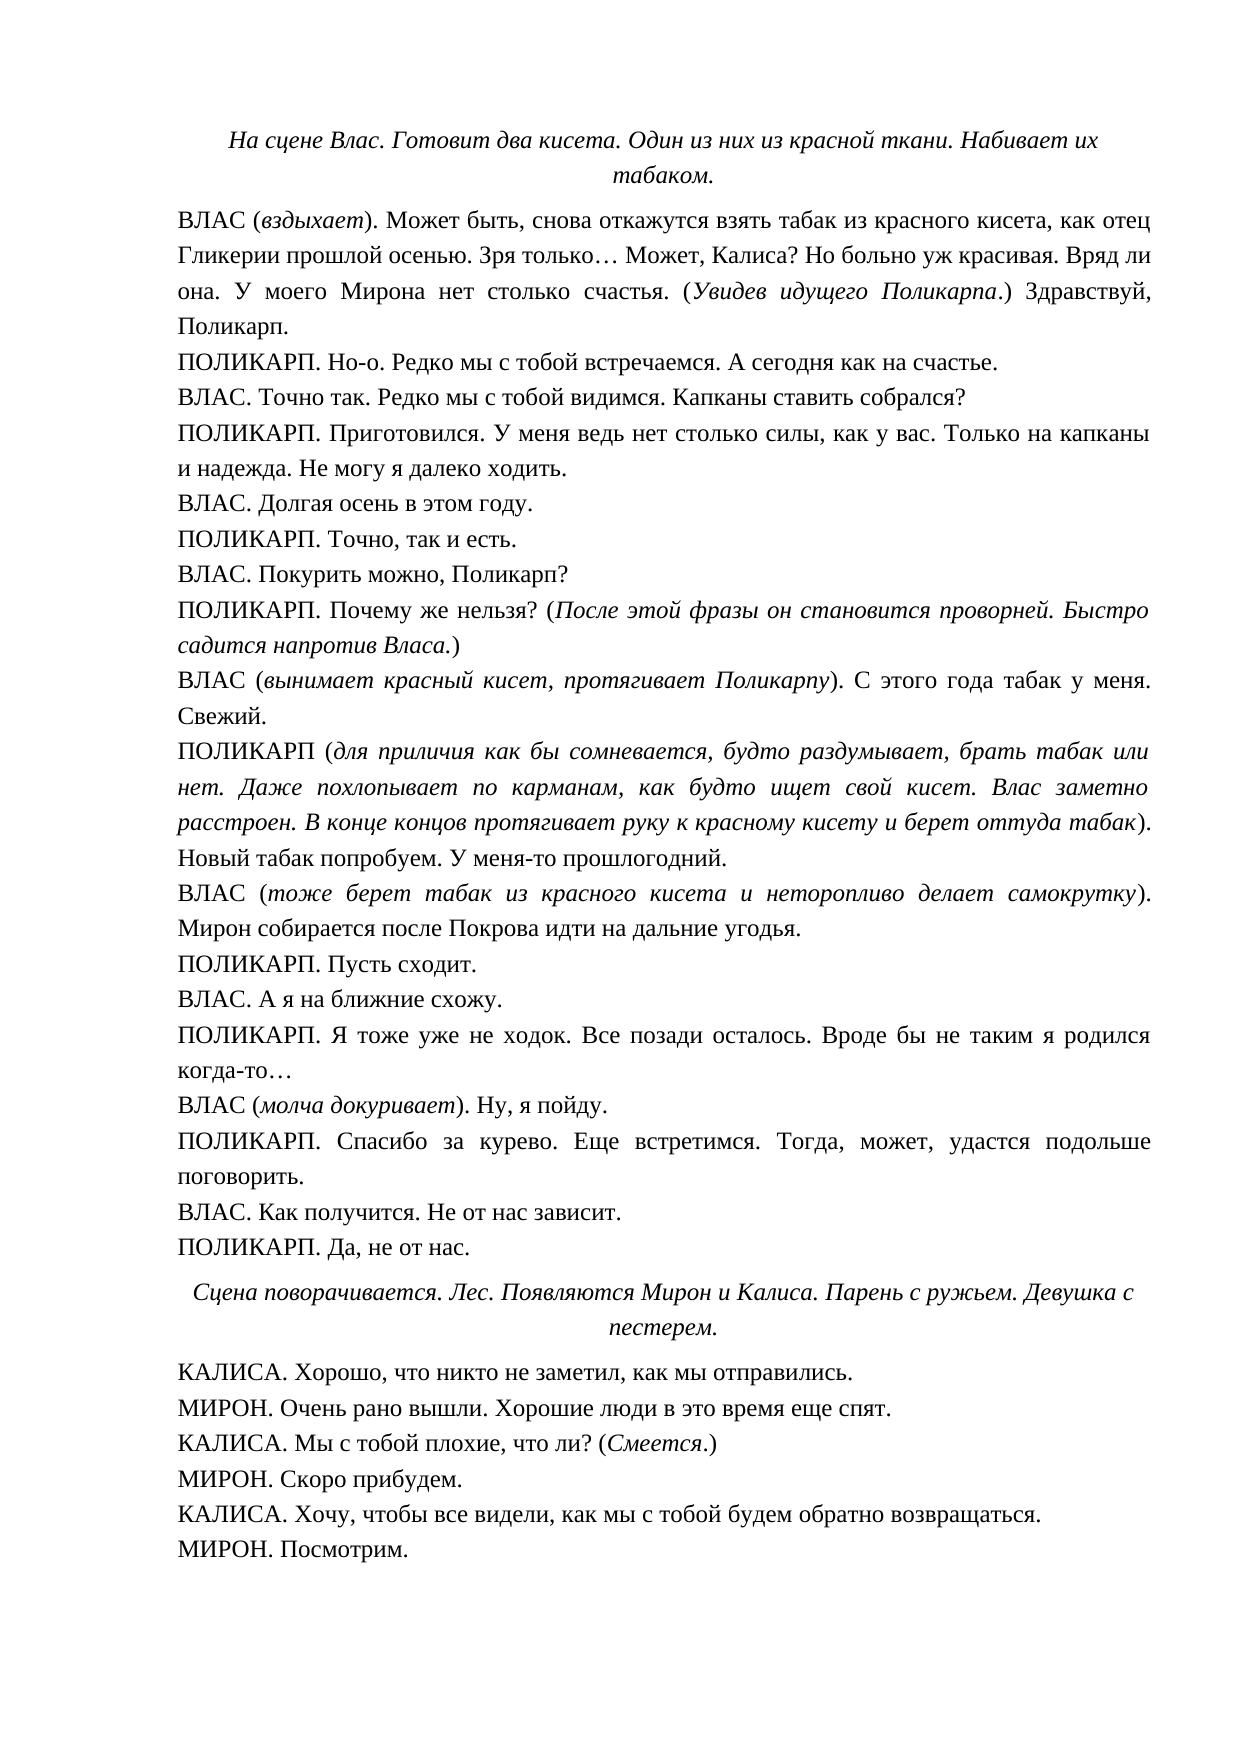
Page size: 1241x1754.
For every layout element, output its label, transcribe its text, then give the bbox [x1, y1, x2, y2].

text ВЛАС (тоже берет табак из красного кисета и неторопливо делает самокрутку). Мирон собирается после Покрова идти на дальние угодья. [177, 871, 1152, 942]
text КАЛИСА. Мы с тобой плохие, что ли? (Смеется.) [177, 1422, 1152, 1457]
text ПОЛИКАРП. Точно, так и есть. [177, 517, 1152, 553]
text ПОЛИКАРП. Почему же нельзя? (После этой фразы он становится проворней. Быстро садится напротив Власа.) [177, 588, 1152, 659]
text ПОЛИКАРП. Спасибо за курево. Еще встретимся. Тогда, может, удастся подольше поговорить. [177, 1119, 1152, 1190]
text ВЛАС. Долгая осень в этом году. [177, 482, 1152, 517]
text ВЛАС (вздыхает). Может быть, снова откажутся взять табак из красного кисета, как отец Гликерии прошлой осенью. Зря только… Может, Калиса? Но больно уж красивая. Вряд ли она. У моего Мирона нет столько счастья. (Увидев идущего Поликарпа.) Здравствуй, Поликарп. [177, 198, 1152, 340]
text На сцене Влас. Готовит два кисета. Один из них из красной ткани. Набивает их табаком. [177, 118, 1152, 189]
text ПОЛИКАРП (для приличия как бы сомневается, будто раздумывает, брать табак или нет. Даже похлопывает по карманам, как будто ищет свой кисет. Влас заметно расстроен. В конце концов протягивает руку к красному кисету и берет оттуда табак). Новый табак попробуем. У меня-то прошлогодний. [177, 730, 1152, 871]
text ПОЛИКАРП. Приготовился. У меня ведь нет столько силы, как у вас. Только на капканы и надежда. Не могу я далеко ходить. [177, 411, 1152, 482]
text ВЛАС. А я на ближние схожу. [177, 978, 1152, 1013]
text ВЛАС (вынимает красный кисет, протягивает Поликарпу). С этого года табак у меня. Свежий. [177, 659, 1152, 730]
text МИРОН. Очень рано вышли. Хорошие люди в это время еще спят. [177, 1386, 1152, 1422]
text ПОЛИКАРП. Да, не от нас. [177, 1226, 1152, 1261]
text ПОЛИКАРП. Я тоже уже не ходок. Все позади осталось. Вроде бы не таким я родился когда-то… [177, 1013, 1152, 1084]
text Сцена поворачивается. Лес. Появляются Мирон и Калиса. Парень с ружьем. Девушка с пестерем. [177, 1270, 1152, 1341]
text ПОЛИКАРП. Пусть сходит. [177, 942, 1152, 978]
text ВЛАС. Как получится. Не от нас зависит. [177, 1190, 1152, 1226]
text МИРОН. Скоро прибудем. [177, 1457, 1152, 1492]
text ПОЛИКАРП. Но-о. Редко мы с тобой встречаемся. А сегодня как на счастье. [177, 340, 1152, 376]
text ВЛАС. Покурить можно, Поликарп? [177, 553, 1152, 588]
text ВЛАС (молча докуривает). Ну, я пойду. [177, 1084, 1152, 1119]
text КАЛИСА. Хочу, чтобы все видели, как мы с тобой будем обратно возвращаться. [177, 1492, 1152, 1528]
text КАЛИСА. Хорошо, что никто не заметил, как мы отправились. [177, 1351, 1152, 1386]
text ВЛАС. Точно так. Редко мы с тобой видимся. Капканы ставить собрался? [177, 376, 1152, 411]
text МИРОН. Посмотрим. [177, 1528, 1152, 1563]
